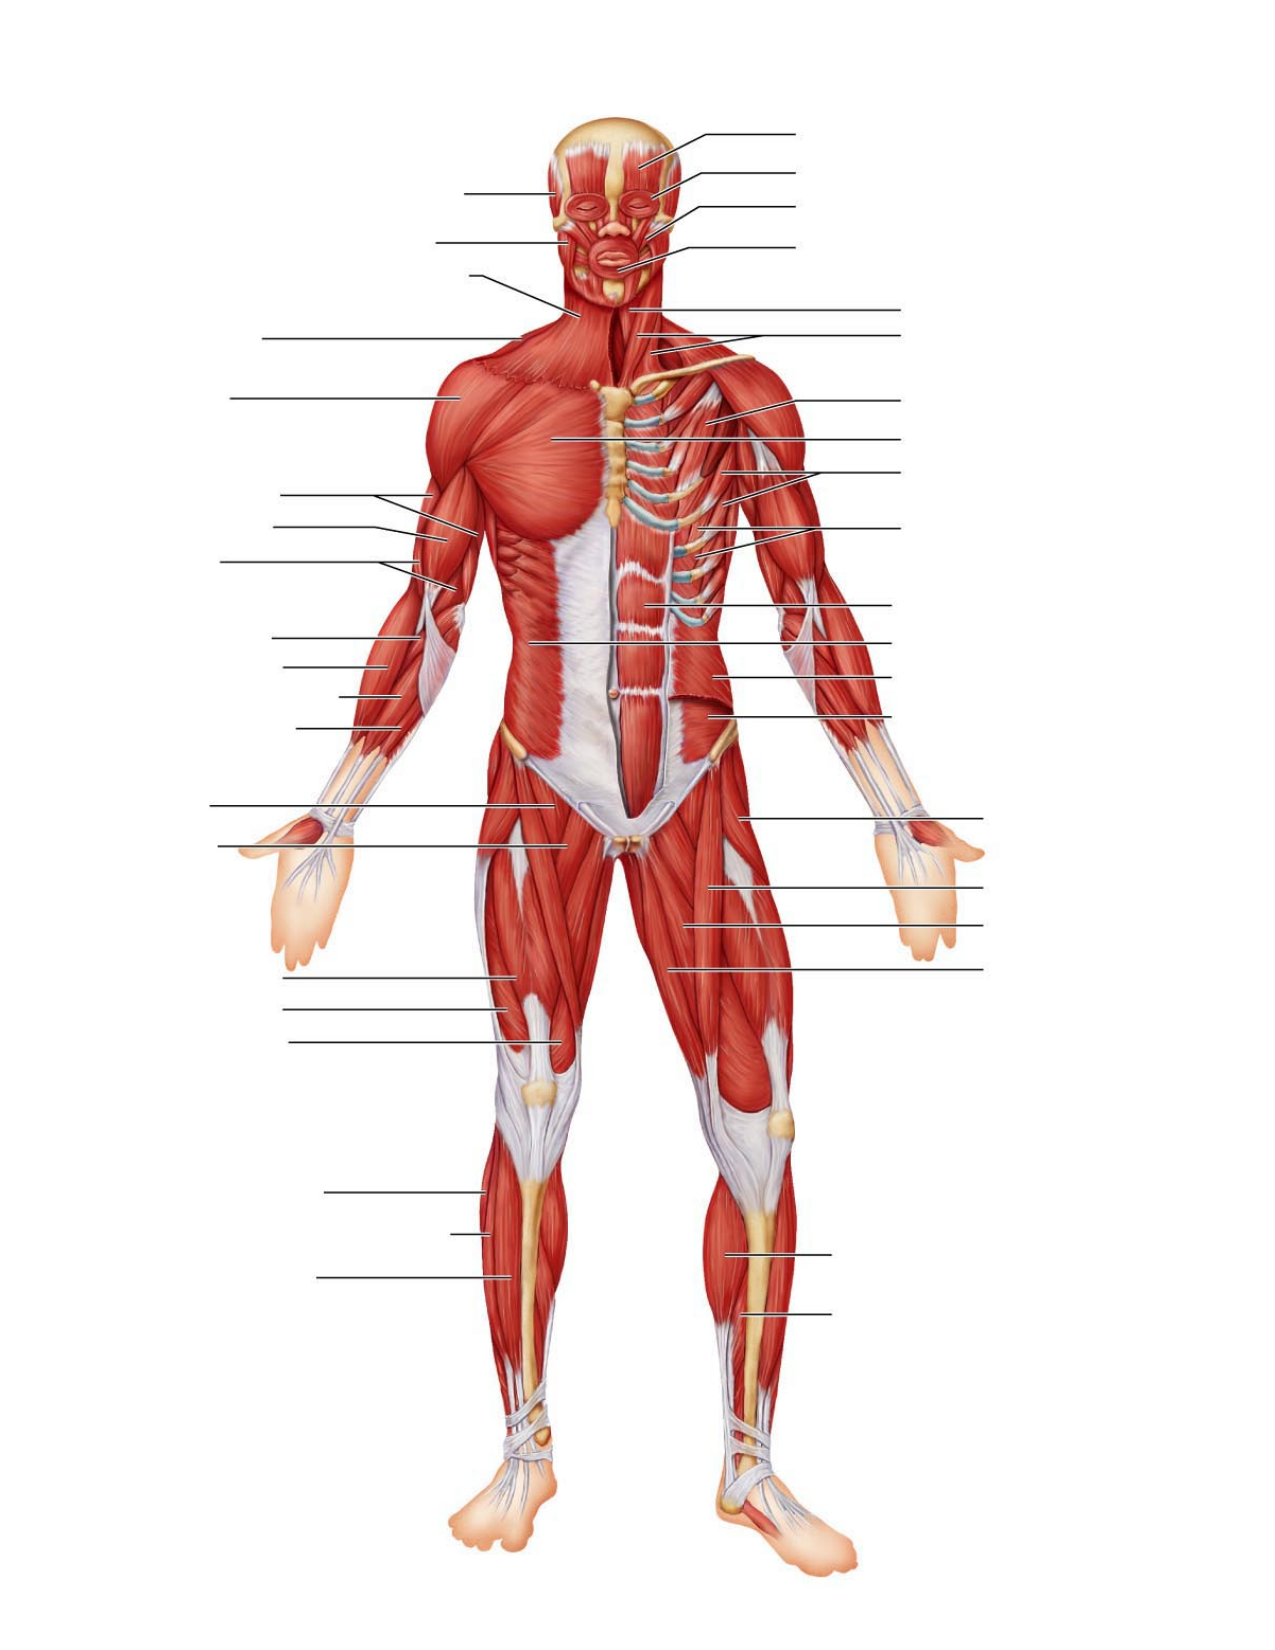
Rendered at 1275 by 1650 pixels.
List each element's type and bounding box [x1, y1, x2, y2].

picture [171, 81, 1055, 1592]
